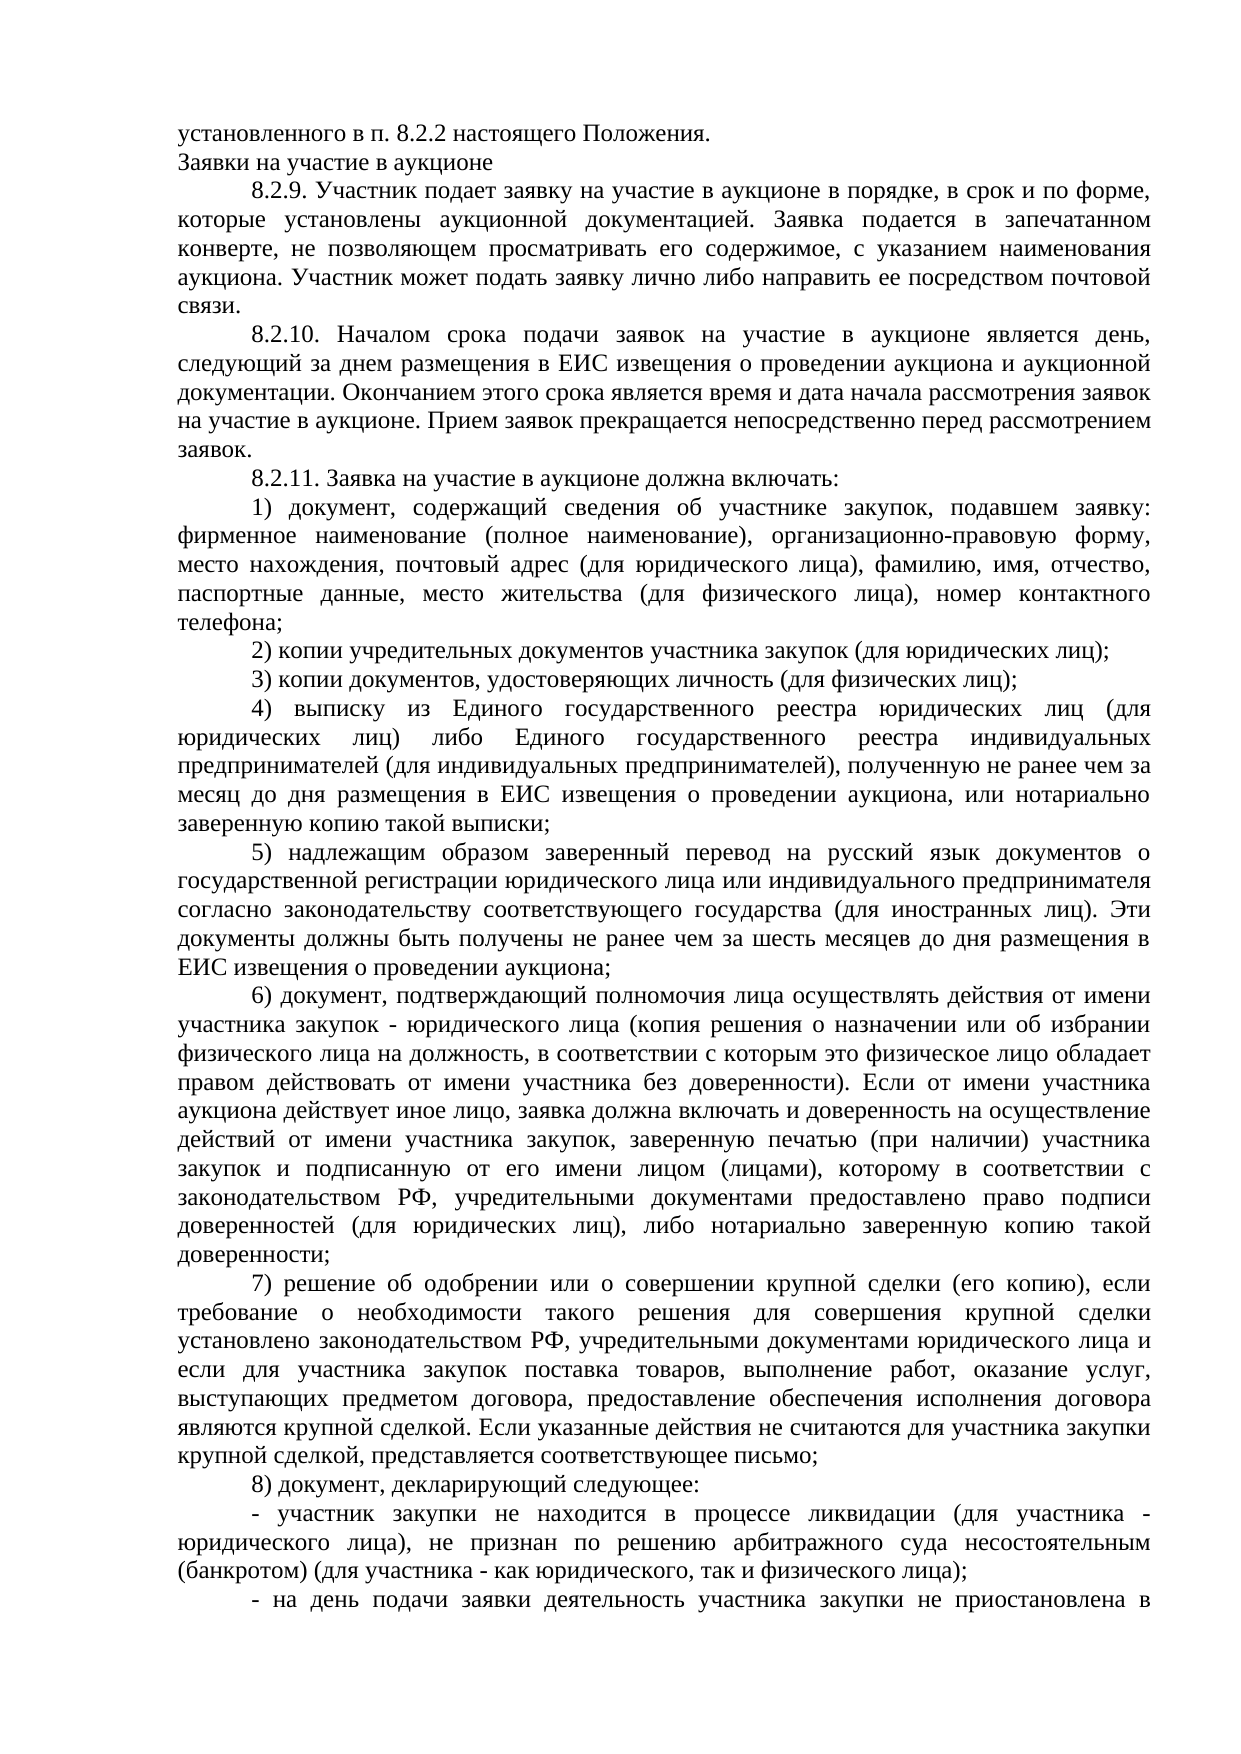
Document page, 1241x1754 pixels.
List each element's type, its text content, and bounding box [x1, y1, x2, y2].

text 8.2.9. Участник подает заявку на участие в аукционе в порядке, в срок и по форме, которые установлены аукционной документацией. Заявка подается в запечатанном конверте, не позволяющем просматривать его содержимое, с указанием наименования аукциона. Участник может подать заявку лично либо направить ее посредством почтовой связи. [177, 176, 1152, 319]
text - участник закупки не находится в процессе ликвидации (для участника - юридического лица), не признан по решению арбитражного суда несостоятельным (банкротом) (для участника - как юридического, так и физического лица); [177, 1498, 1152, 1584]
text 8) документ, декларирующий следующее: [177, 1469, 1152, 1498]
text 6) документ, подтверждающий полномочия лица осуществлять действия от имени участника закупок - юридического лица (копия решения о назначении или об избрании физического лица на должность, в соответствии с которым это физическое лицо обладает правом действовать от имени участника без доверенности). Если от имени участника аукциона действует иное лицо, заявка должна включать и доверенность на осуществление действий от имени участника закупок, заверенную печатью (при наличии) участника закупок и подписанную от его имени лицом (лицами), которому в соответствии с законодательством РФ, учредительными документами предоставлено право подписи доверенностей (для юридических лиц), либо нотариально заверенную копию такой доверенности; [177, 981, 1152, 1268]
text 8.2.10. Началом срока подачи заявок на участие в аукционе является день, следующий за днем размещения в ЕИС извещения о проведении аукциона и аукционной документации. Окончанием этого срока является время и дата начала рассмотрения заявок на участие в аукционе. Прием заявок прекращается непосредственно перед рассмотрением заявок. [177, 319, 1152, 463]
text 4) выписку из Единого государственного реестра юридических лиц (для юридических лиц) либо Единого государственного реестра индивидуальных предпринимателей (для индивидуальных предпринимателей), полученную не ранее чем за месяц до дня размещения в ЕИС извещения о проведении аукциона, или нотариально заверенную копию такой выписки; [177, 693, 1152, 837]
text Заявки на участие в аукционе [177, 147, 1152, 176]
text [177, 1584, 1152, 1613]
text 3) копии документов, удостоверяющих личность (для физических лиц); [177, 664, 1152, 693]
text 2) копии учредительных документов участника закупок (для юридических лиц); [177, 636, 1152, 664]
text 8.2.11. Заявка на участие в аукционе должна включать: [177, 463, 1152, 492]
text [177, 118, 1152, 147]
text 7) решение об одобрении или о совершении крупной сделки (его копию), если требование о необходимости такого решения для совершения крупной сделки установлено законодательством РФ, учредительными документами юридического лица и если для участника закупок поставка товаров, выполнение работ, оказание услуг, выступающих предметом договора, предоставление обеспечения исполнения договора являются крупной сделкой. Если указанные действия не считаются для участника закупки крупной сделкой, представляется соответствующее письмо; [177, 1268, 1152, 1469]
text 5) надлежащим образом заверенный перевод на русский язык документов о государственной регистрации юридического лица или индивидуального предпринимателя согласно законодательству соответствующего государства (для иностранных лиц). Эти документы должны быть получены не ранее чем за шесть месяцев до дня размещения в ЕИС извещения о проведении аукциона; [177, 837, 1152, 981]
text 1) документ, содержащий сведения об участнике закупок, подавшем заявку: фирменное наименование (полное наименование), организационно-правовую форму, место нахождения, почтовый адрес (для юридического лица), фамилию, имя, отчество, паспортные данные, место жительства (для физического лица), номер контактного телефона; [177, 492, 1152, 636]
